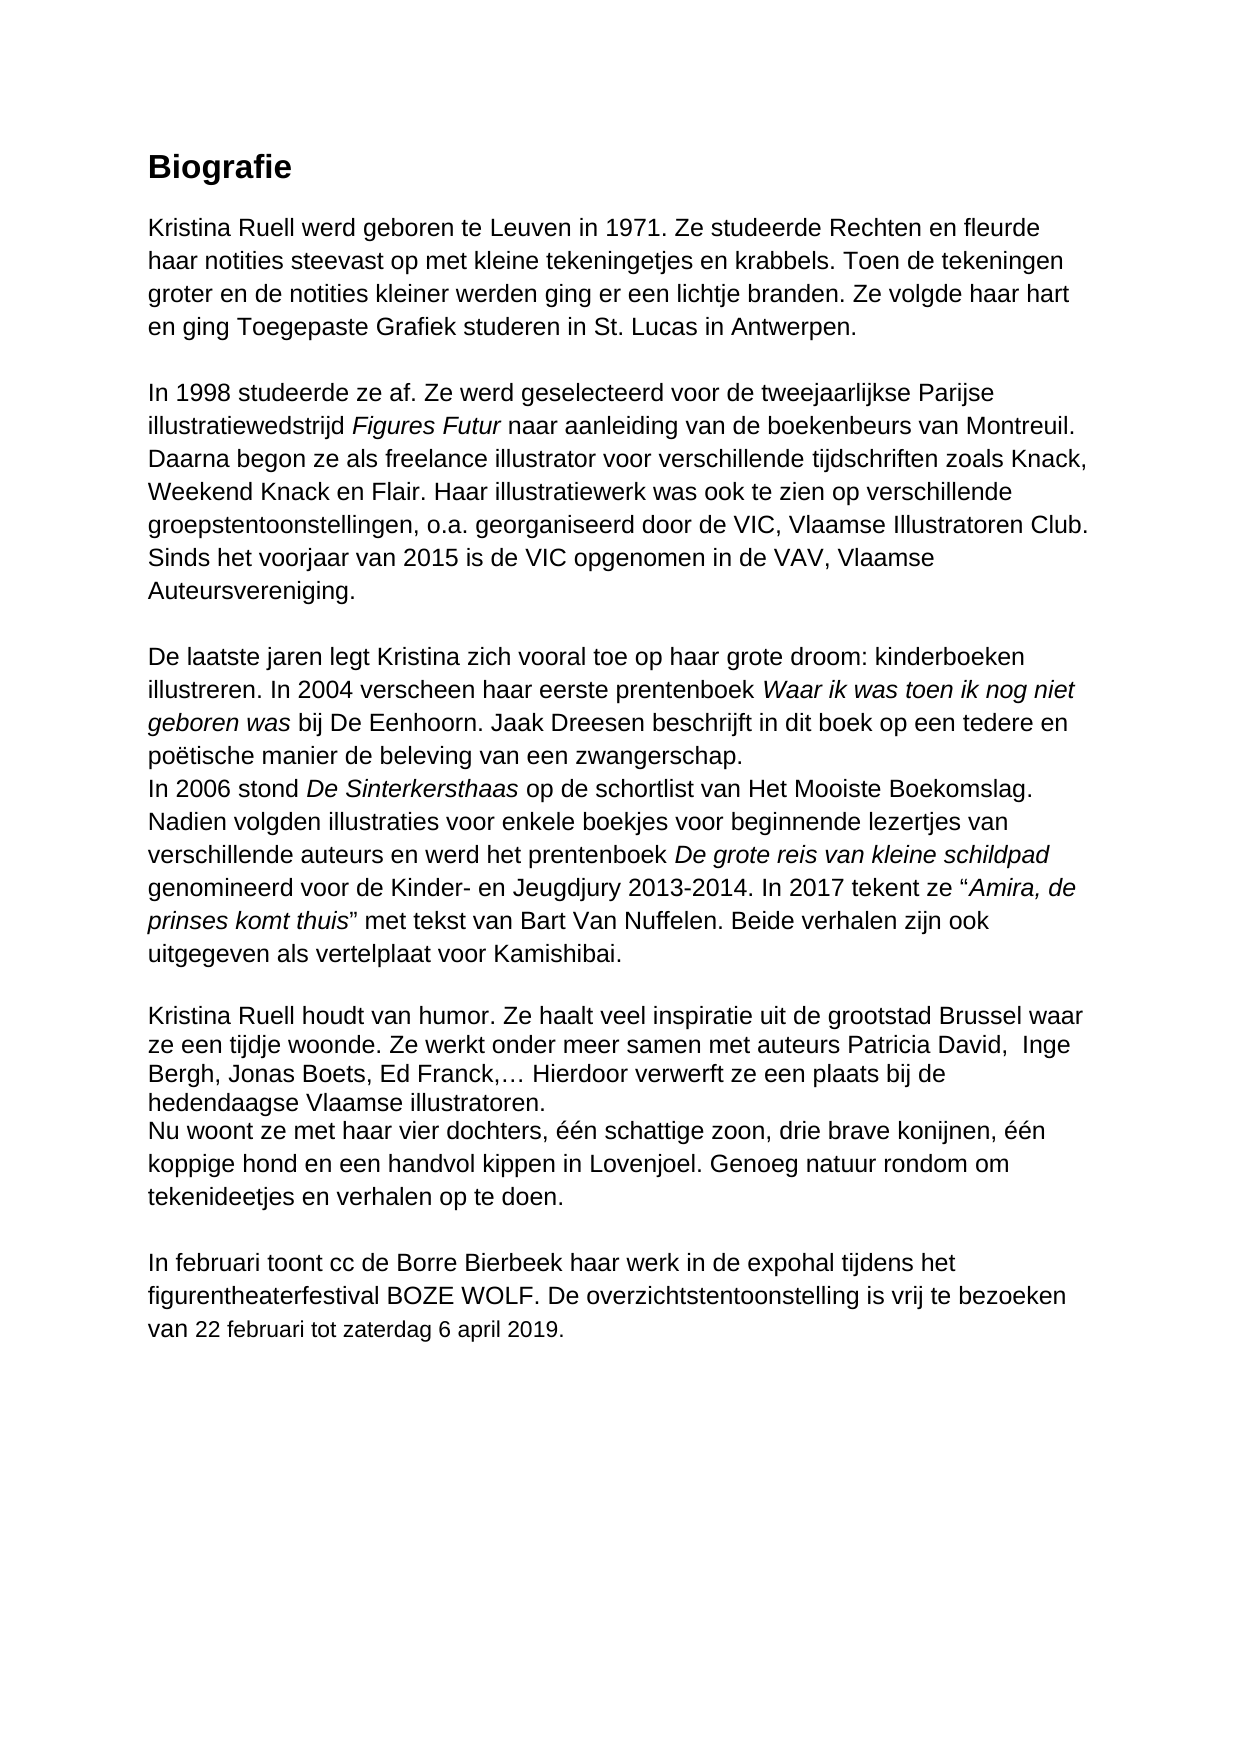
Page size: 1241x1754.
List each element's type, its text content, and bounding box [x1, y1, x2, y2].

text Biografie [148, 148, 1093, 186]
text In februari toont cc de Borre Bierbeek haar werk in de expohal tijdens het figurentheaterfestival BOZE WOLF. De overzichtstentoonstelling is vrij te bezoeken van 22 februari tot zaterdag 6 april 2019. [148, 1248, 1093, 1343]
text Nu woont ze met haar vier dochters, één schattige zoon, drie brave konijnen, één koppige hond en een handvol kippen in Lovenjoel. Genoeg natuur rondom om tekenideetjes en verhalen op te doen. [148, 1116, 1093, 1211]
text Nadien volgden illustraties voor enkele boekjes voor beginnende lezertjes van verschillende auteurs en werd het prentenboek De grote reis van kleine schildpad genomineerd voor de Kinder- en Jeugdjury 2013-2014. In 2017 tekent ze “Amira, de prinses komt thuis” met tekst van Bart Van Nuffelen. Beide verhalen zijn ook uitgegeven als vertelplaat voor Kamishibai. [148, 807, 1093, 968]
text Kristina Ruell houdt van humor. Ze haalt veel inspiratie uit de grootstad Brussel waar ze een tijdje woonde. Ze werkt onder meer samen met auteurs Patricia David, Inge Bergh, Jonas Boets, Ed Franck,… Hierdoor verwerft ze een plaats bij de hedendaagse Vlaamse illustratoren. [148, 1001, 1093, 1116]
text De laatste jaren legt Kristina zich vooral toe op haar grote droom: kinderboeken illustreren. In 2004 verscheen haar eerste prentenboek Waar ik was toen ik nog niet geboren was bij De Eenhoorn. Jaak Dreesen beschrijft in dit boek op een tedere en poëtische manier de beleving van een zwangerschap. [148, 609, 1093, 770]
text In 2006 stond De Sinterkersthaas op de schortlist van Het Mooiste Boekomslag. [148, 774, 1093, 803]
text Kristina Ruell werd geboren te Leuven in 1971. Ze studeerde Rechten en fleurde haar notities steevast op met kleine tekeningetjes en krabbels. Toen de tekeningen groter en de notities kleiner werden ging er een lichtje branden. Ze volgde haar hart en ging Toegepaste Grafiek studeren in St. Lucas in Antwerpen. In 1998 studeerde ze af. Ze werd geselecteerd voor de tweejaarlijkse Parijse illustratiewedstrijd Figures Futur naar aanleiding van de boekenbeurs van Montreuil. Daarna begon ze als freelance illustrator voor verschillende tijdschriften zoals Knack, Weekend Knack en Flair. Haar illustratiewerk was ook te zien op verschillende groepstentoonstellingen, o.a. georganiseerd door de VIC, Vlaamse Illustratoren Club. Sinds het voorjaar van 2015 is de VIC opgenomen in de VAV, Vlaamse Auteursvereniging. [148, 213, 1093, 604]
